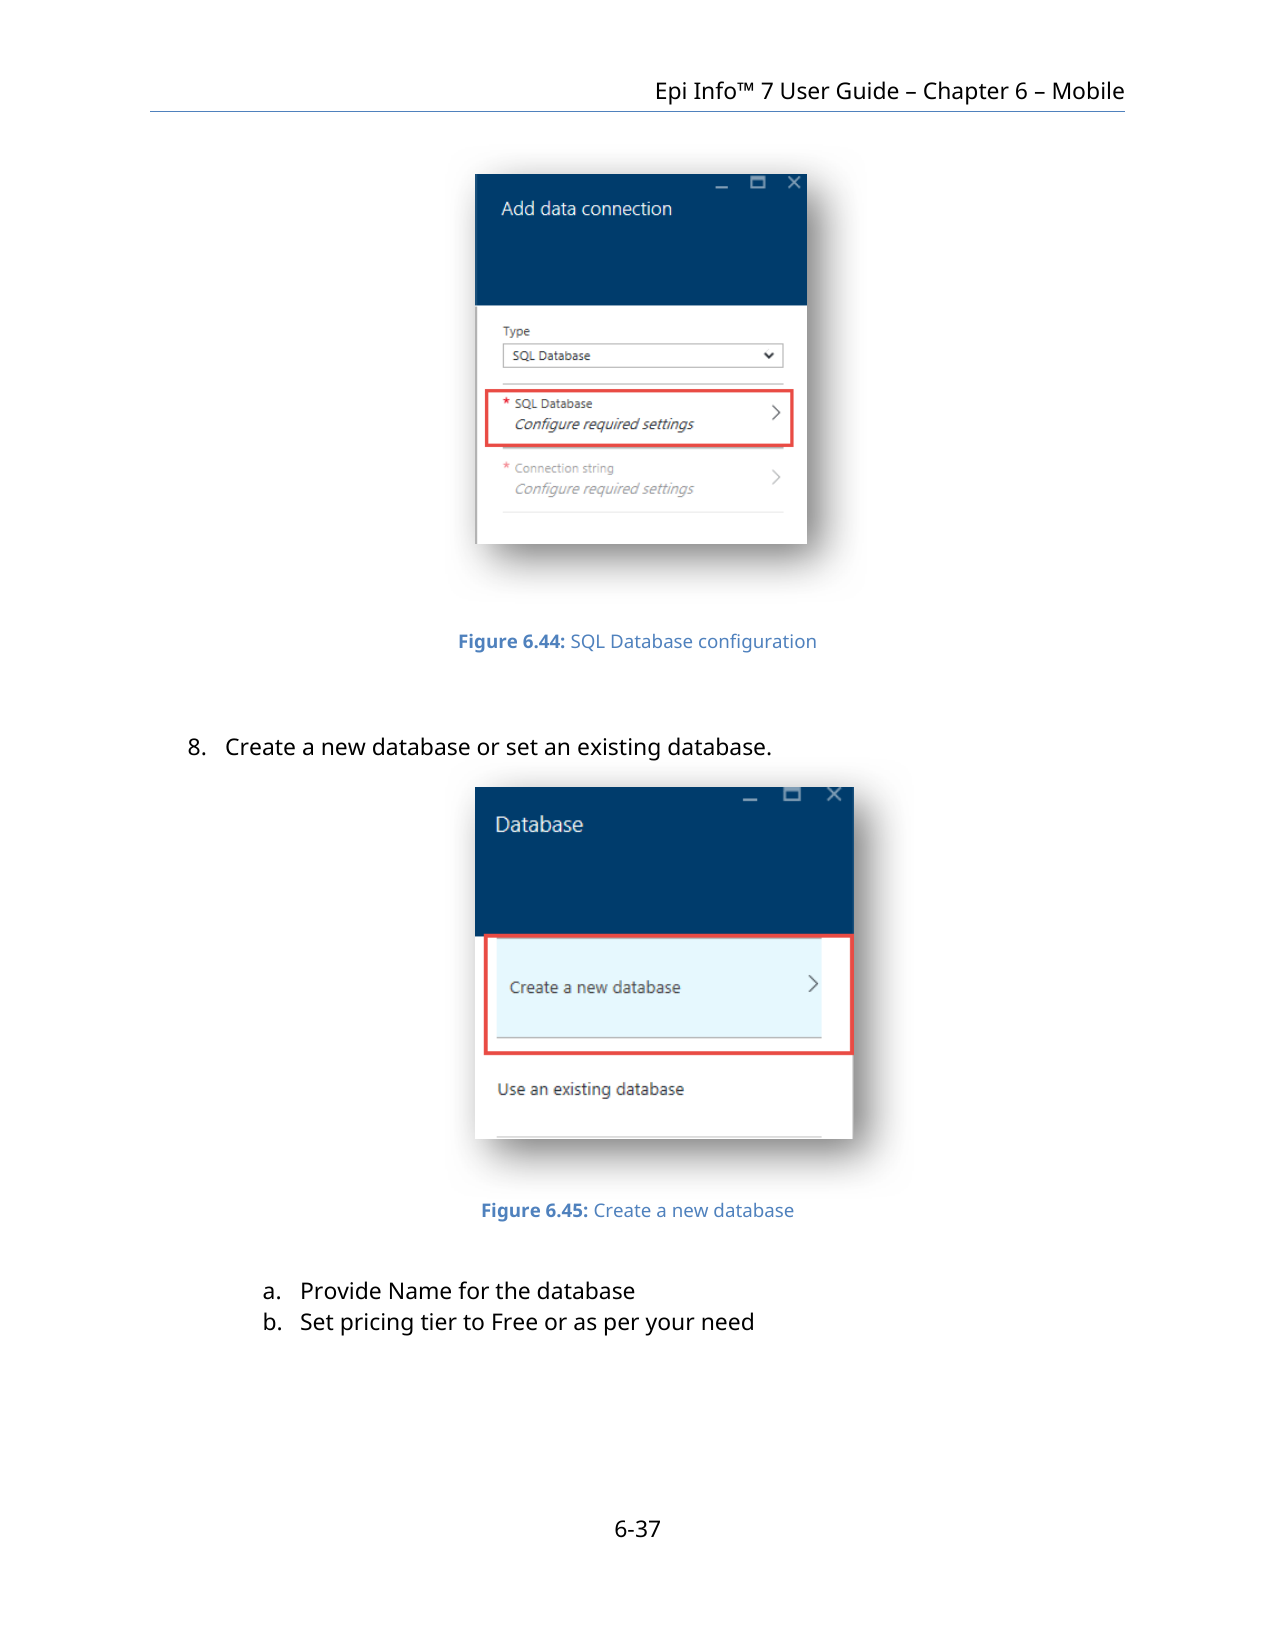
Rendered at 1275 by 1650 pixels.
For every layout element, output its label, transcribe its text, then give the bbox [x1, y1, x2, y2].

text Figure 6.44: SQL Database configuration [150, 628, 1125, 653]
list Provide Name for the database [262, 1274, 1125, 1306]
text Figure 6.45: Create a new database [150, 1197, 1125, 1222]
picture [475, 174, 807, 544]
list Set pricing tier to Free or as per your need [262, 1306, 1125, 1337]
picture [475, 787, 854, 1139]
list Create a new database or set an existing database. [187, 731, 1125, 762]
